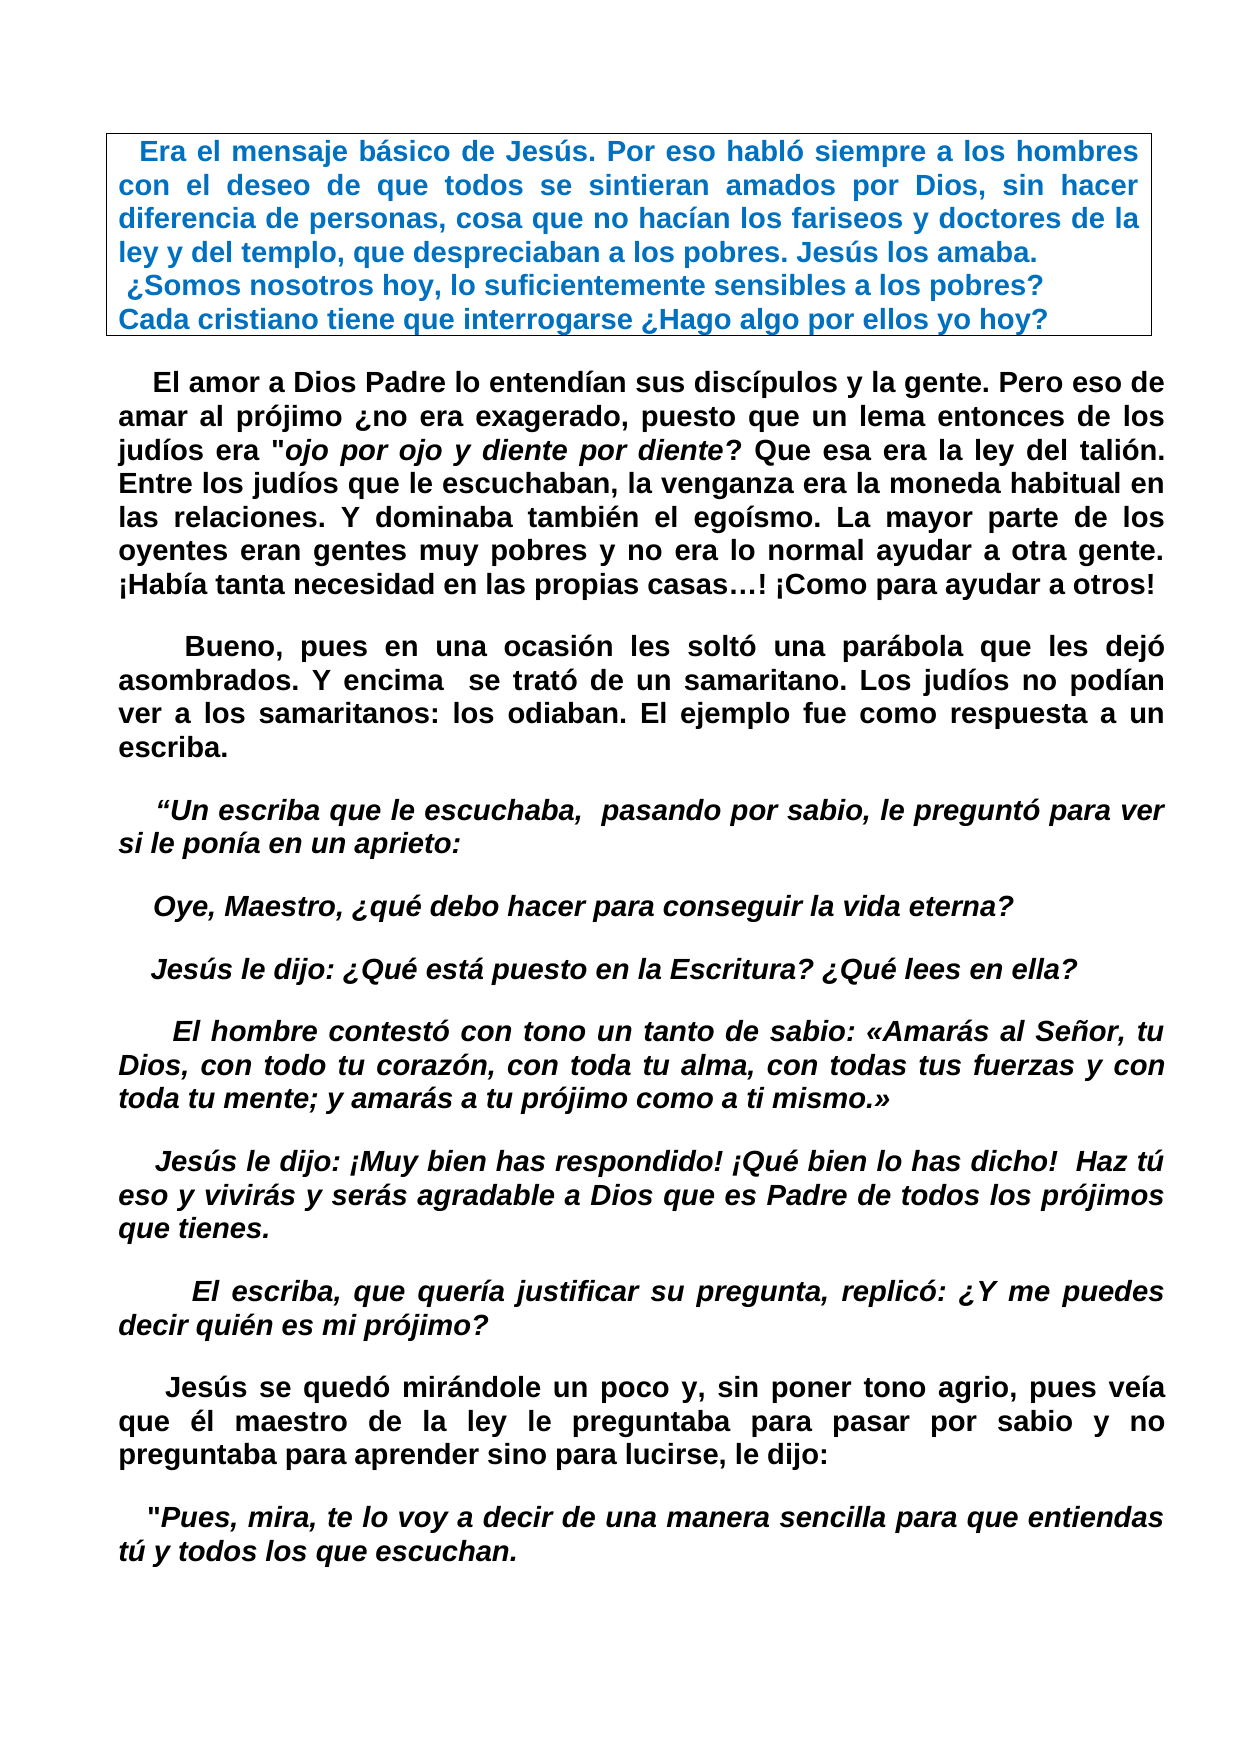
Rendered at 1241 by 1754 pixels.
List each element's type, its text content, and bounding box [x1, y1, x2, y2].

text Oye, Maestro, ¿qué debo hacer para conseguir la vida eterna? [118, 889, 1167, 922]
text Jesús se quedó mirándole un poco y, sin poner tono agrio, pues veía que él maestro de la ley le preguntaba para pasar por sabio y no preguntaba para aprender sino para lucirse, le dijo: [118, 1370, 1167, 1471]
text Jesús le dijo: ¿Qué está puesto en la Escritura? ¿Qué lees en ella? [118, 952, 1167, 985]
text "Pues, mira, te lo voy a decir de una manera sencilla para que entiendas tú y todos los que escuchan. [118, 1500, 1167, 1567]
text El escriba, que quería justificar su pregunta, replicó: ¿Y me puedes decir quién es mi prójimo? [118, 1274, 1167, 1341]
text El hombre contestó con tono un tanto de sabio: «Amarás al Señor, tu Dios, con todo tu corazón, con toda tu alma, con todas tus fuerzas y con toda tu mente; y amarás a tu prójimo como a ti mismo.» [118, 1014, 1167, 1115]
text El amor a Dios Padre lo entendían sus discípulos y la gente. Pero eso de amar al prójimo ¿no era exagerado, puesto que un lema entonces de los judíos era "ojo por ojo y diente por diente? Que esa era la ley del talión. Entre los judíos que le escuchaban, la venganza era la moneda habitual en las relaciones. Y dominaba también el egoísmo. La mayor parte de los oyentes eran gentes muy pobres y no era lo normal ayudar a otra gente. ¡Había tanta necesidad en las propias casas…! ¡Como para ayudar a otros! [118, 365, 1167, 600]
text Bueno, pues en una ocasión les soltó una parábola que les dejó asombrados. Y encima se trató de un samaritano. Los judíos no podían ver a los samaritanos: los odiaban. El ejemplo fue como respuesta a un escriba. [118, 629, 1167, 763]
text “Un escriba que le escuchaba, pasando por sabio, le preguntó para ver si le ponía en un aprieto: [118, 793, 1167, 860]
text Jesús le dijo: ¡Muy bien has respondido! ¡Qué bien lo has dicho! Haz tú eso y vivirás y serás agradable a Dios que es Padre de todos los prójimos que tienes. [118, 1144, 1167, 1245]
table_header Era el mensaje básico de Jesús. Por eso habló siempre a los hombres con el deseo de que todos se sintieran amados por Dios, sin hacer diferencia de personas, cosa que no hacían los fariseos y doctores de la ley y del templo, que despreciaban a los pobres. Jesús los amaba. ¿Somos nosotros hoy, lo suficientemente sensibles a los pobres? Cada cristiano tiene que interrogarse ¿Hago algo por ellos yo hoy? [107, 134, 1151, 335]
